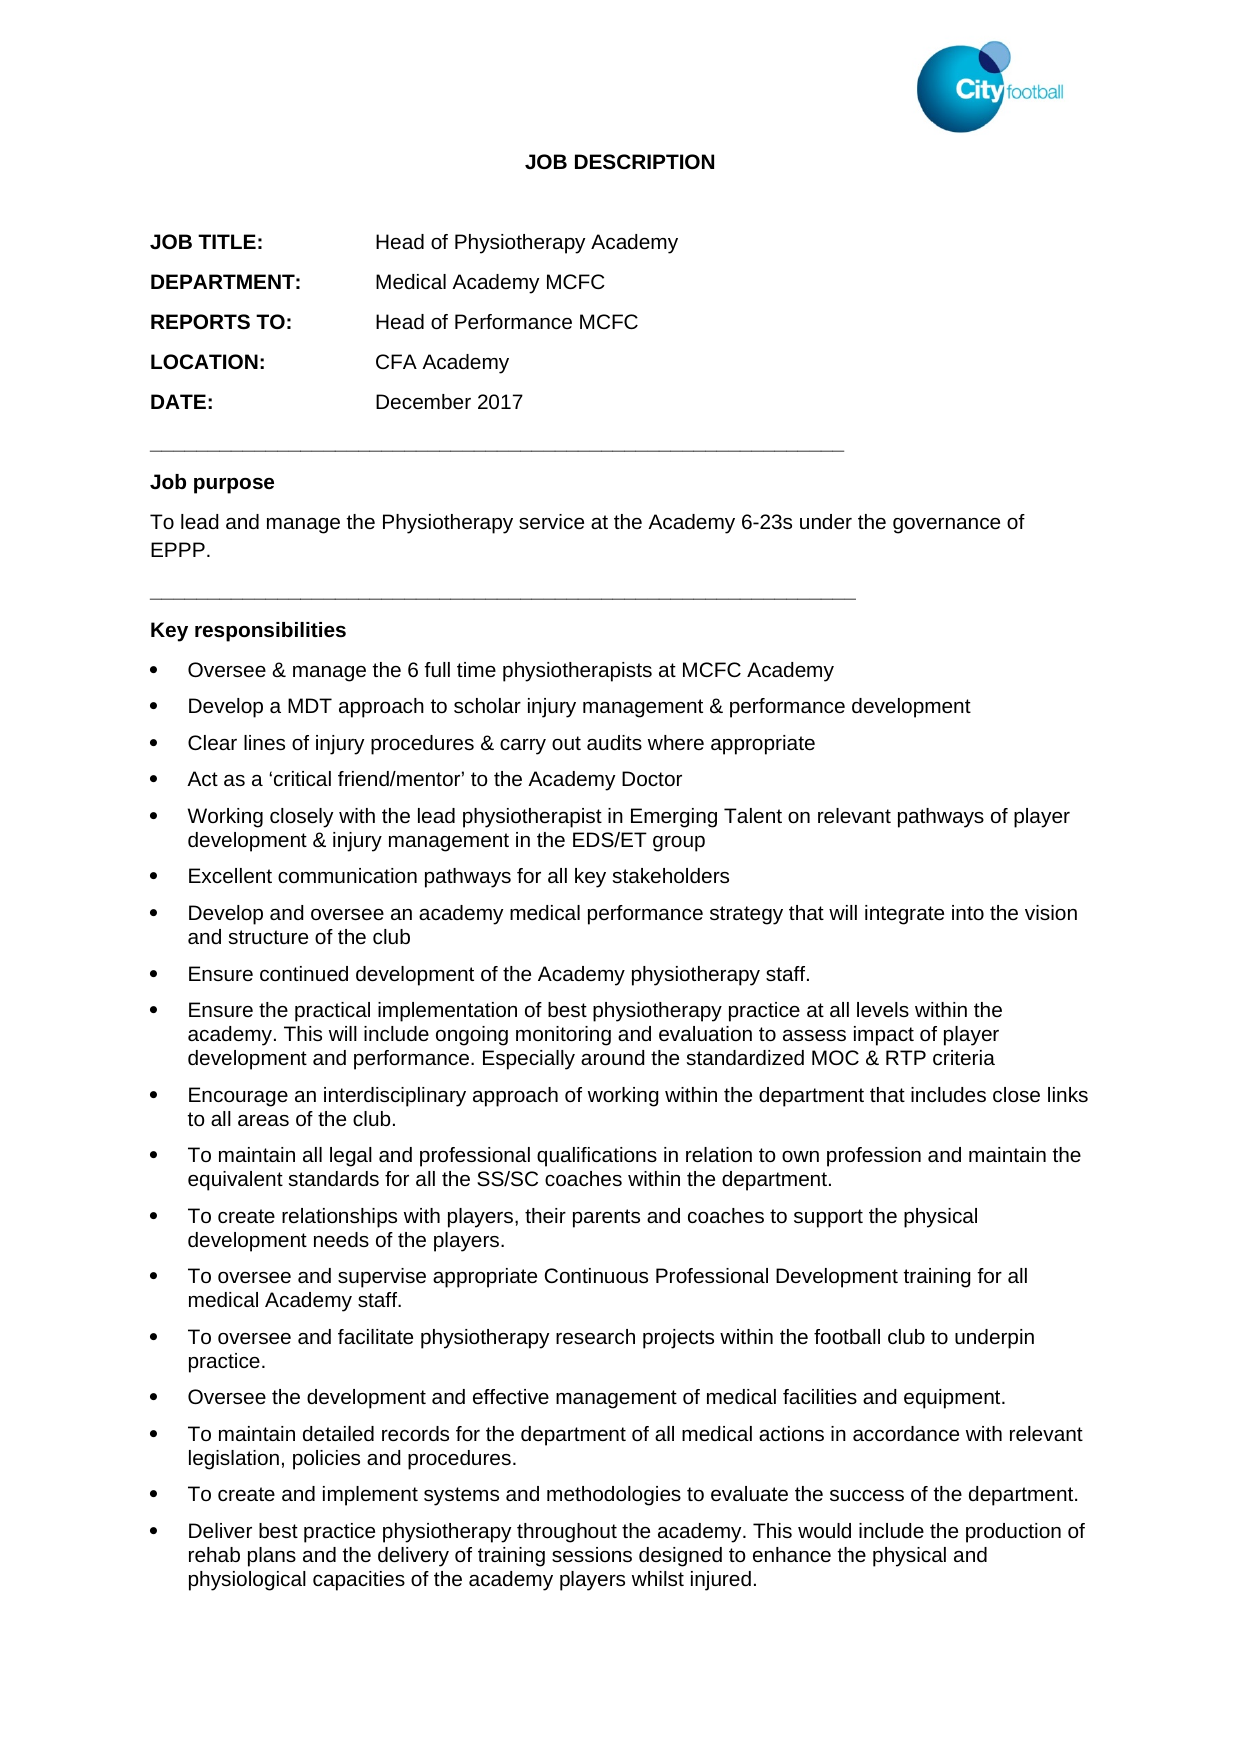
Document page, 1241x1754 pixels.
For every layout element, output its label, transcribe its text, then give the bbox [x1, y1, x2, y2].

picture [879, 3, 1241, 232]
text DEPARTMENT: Medical Academy MCFC [150, 270, 1090, 294]
list To oversee and supervise appropriate Continuous Professional Development training for all medical Academy staff. [150, 1264, 1090, 1312]
list Encourage an interdisciplinary approach of working within the department that includes close links to all areas of the club. [150, 1082, 1090, 1130]
list Ensure continued development of the Academy physiotherapy staff. [150, 961, 1090, 985]
text LOCATION: CFA Academy [150, 350, 1090, 374]
list To create relationships with players, their parents and coaches to support the physical development needs of the players. [150, 1203, 1090, 1251]
list Excellent communication pathways for all key stakeholders [150, 864, 1090, 888]
text REPORTS TO: Head of Performance MCFC [150, 310, 1090, 334]
list Oversee & manage the 6 full time physiotherapists at MCFC Academy [150, 657, 1090, 682]
list To create and implement systems and methodologies to evaluate the success of the department. [150, 1482, 1090, 1506]
list Deliver best practice physiotherapy throughout the academy. This would include the production of rehab plans and the delivery of training sessions designed to enhance the physical and physiological capacities of the academy players whilst injured. [150, 1519, 1090, 1591]
list Develop and oversee an academy medical performance strategy that will integrate into the vision and structure of the club [150, 901, 1090, 949]
list To oversee and facilitate physiotherapy research projects within the football club to underpin practice. [150, 1324, 1090, 1372]
text DATE: December 2017 [150, 390, 1090, 414]
list Ensure the practical implementation of best physiotherapy practice at all levels within the academy. This will include ongoing monitoring and evaluation to assess impact of player development and performance. Especially around the standardized MOC & RTP criteria [150, 998, 1090, 1070]
text Key responsibilities [150, 617, 1090, 641]
text JOB TITLE: Head of Physiotherapy Academy [150, 230, 1090, 254]
list Oversee the development and effective management of medical facilities and equipment. [150, 1385, 1090, 1409]
text ____________________________________________________________ [150, 430, 1090, 454]
list To maintain detailed records for the department of all medical actions in accordance with relevant legislation, policies and procedures. [150, 1422, 1090, 1469]
list To maintain all legal and professional qualifications in relation to own profession and maintain the equivalent standards for all the SS/SC coaches within the department. [150, 1143, 1090, 1191]
text Job purpose [150, 470, 1090, 494]
list Working closely with the lead physiotherapist in Emerging Talent on relevant pathways of player development & injury management in the EDS/ET group [150, 804, 1090, 852]
list Clear lines of injury procedures & carry out audits where appropriate [150, 731, 1090, 755]
text _____________________________________________________________ [150, 577, 1090, 601]
list Develop a MDT approach to scholar injury management & performance development [150, 694, 1090, 718]
text JOB DESCRIPTION [150, 150, 1090, 174]
text To lead and manage the Physiotherapy service at the Academy 6-23s under the governance of EPPP. [150, 510, 1090, 561]
list Act as a ‘critical friend/mentor’ to the Academy Doctor [150, 767, 1090, 791]
